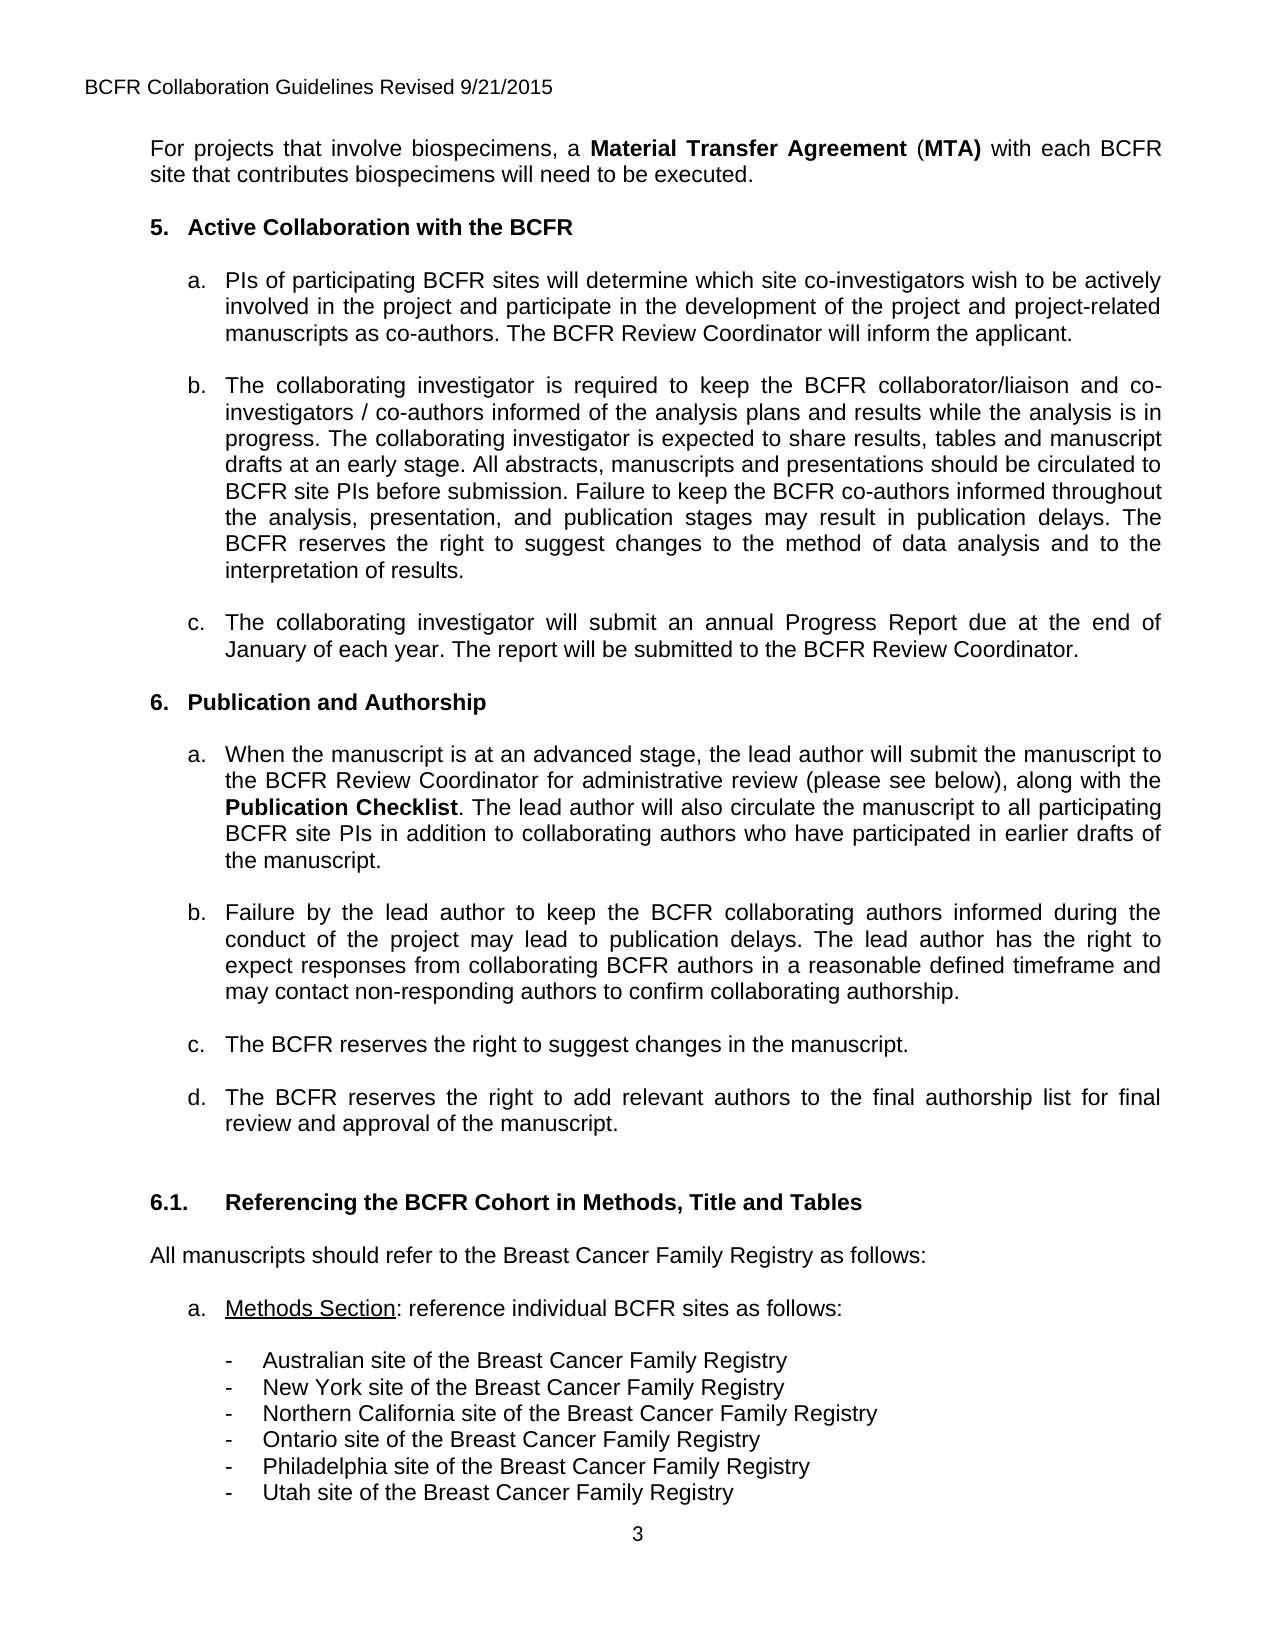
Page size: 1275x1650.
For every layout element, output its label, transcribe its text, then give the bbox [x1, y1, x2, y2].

list Utah site of the Breast Cancer Family Registry [225, 1479, 1162, 1505]
list The BCFR reserves the right to add relevant authors to the final authorship list for final review and approval of the manuscript. [150, 1084, 1125, 1136]
list Failure by the lead author to keep the BCFR collaborating authors informed during the conduct of the project may lead to publication delays. The lead author has the right to expect responses from collaborating BCFR authors in a reasonable defined timeframe and may contact non-responding authors to confirm collaborating authorship. [150, 899, 1125, 1005]
list New York site of the Breast Cancer Family Registry [225, 1374, 1162, 1400]
list Philadelphia site of the Breast Cancer Family Registry [225, 1453, 1162, 1479]
list Publication and Authorship [150, 688, 1162, 715]
list When the manuscript is at an advanced stage, the lead author will submit the manuscript to the BCFR Review Coordinator for administrative review (please see below), along with the Publication Checklist. The lead author will also circulate the manuscript to all participating BCFR site PIs in addition to collaborating authors who have participated in earlier drafts of the manuscript. [150, 741, 1125, 873]
list Methods Section: reference individual BCFR sites as follows: [150, 1294, 1125, 1321]
list Australian site of the Breast Cancer Family Registry [225, 1347, 1162, 1374]
list Northern California site of the Breast Cancer Family Registry [225, 1400, 1162, 1426]
list Ontario site of the Breast Cancer Family Registry [225, 1426, 1162, 1453]
text For projects that involve biospecimens, a Material Transfer Agreement (MTA) with each BCFR site that contributes biospecimens will need to be executed. [150, 135, 1162, 188]
subtitle Referencing the BCFR Cohort in Methods, Title and Tables [150, 1189, 1162, 1216]
list The collaborating investigator will submit an annual Progress Report due at the end of January of each year. The report will be submitted to the BCFR Review Coordinator. [150, 609, 1125, 662]
list The collaborating investigator is required to keep the BCFR collaborator/liaison and co-investigators / co-authors informed of the analysis plans and results while the analysis is in progress. The collaborating investigator is expected to share results, tables and manuscript drafts at an early stage. All abstracts, manuscripts and presentations should be circulated to BCFR site PIs before submission. Failure to keep the BCFR co-authors informed throughout the analysis, presentation, and publication stages may result in publication delays. The BCFR reserves the right to suggest changes to the method of data analysis and to the interpretation of results. [150, 372, 1125, 583]
list The BCFR reserves the right to suggest changes in the manuscript. [150, 1031, 1125, 1057]
text All manuscripts should refer to the Breast Cancer Family Registry as follows: [150, 1242, 1162, 1268]
list PIs of participating BCFR sites will determine which site co-investigators wish to be actively involved in the project and participate in the development of the project and project-related manuscripts as co-authors. The BCFR Review Coordinator will inform the applicant. [150, 267, 1125, 346]
list Active Collaboration with the BCFR [150, 214, 1162, 240]
